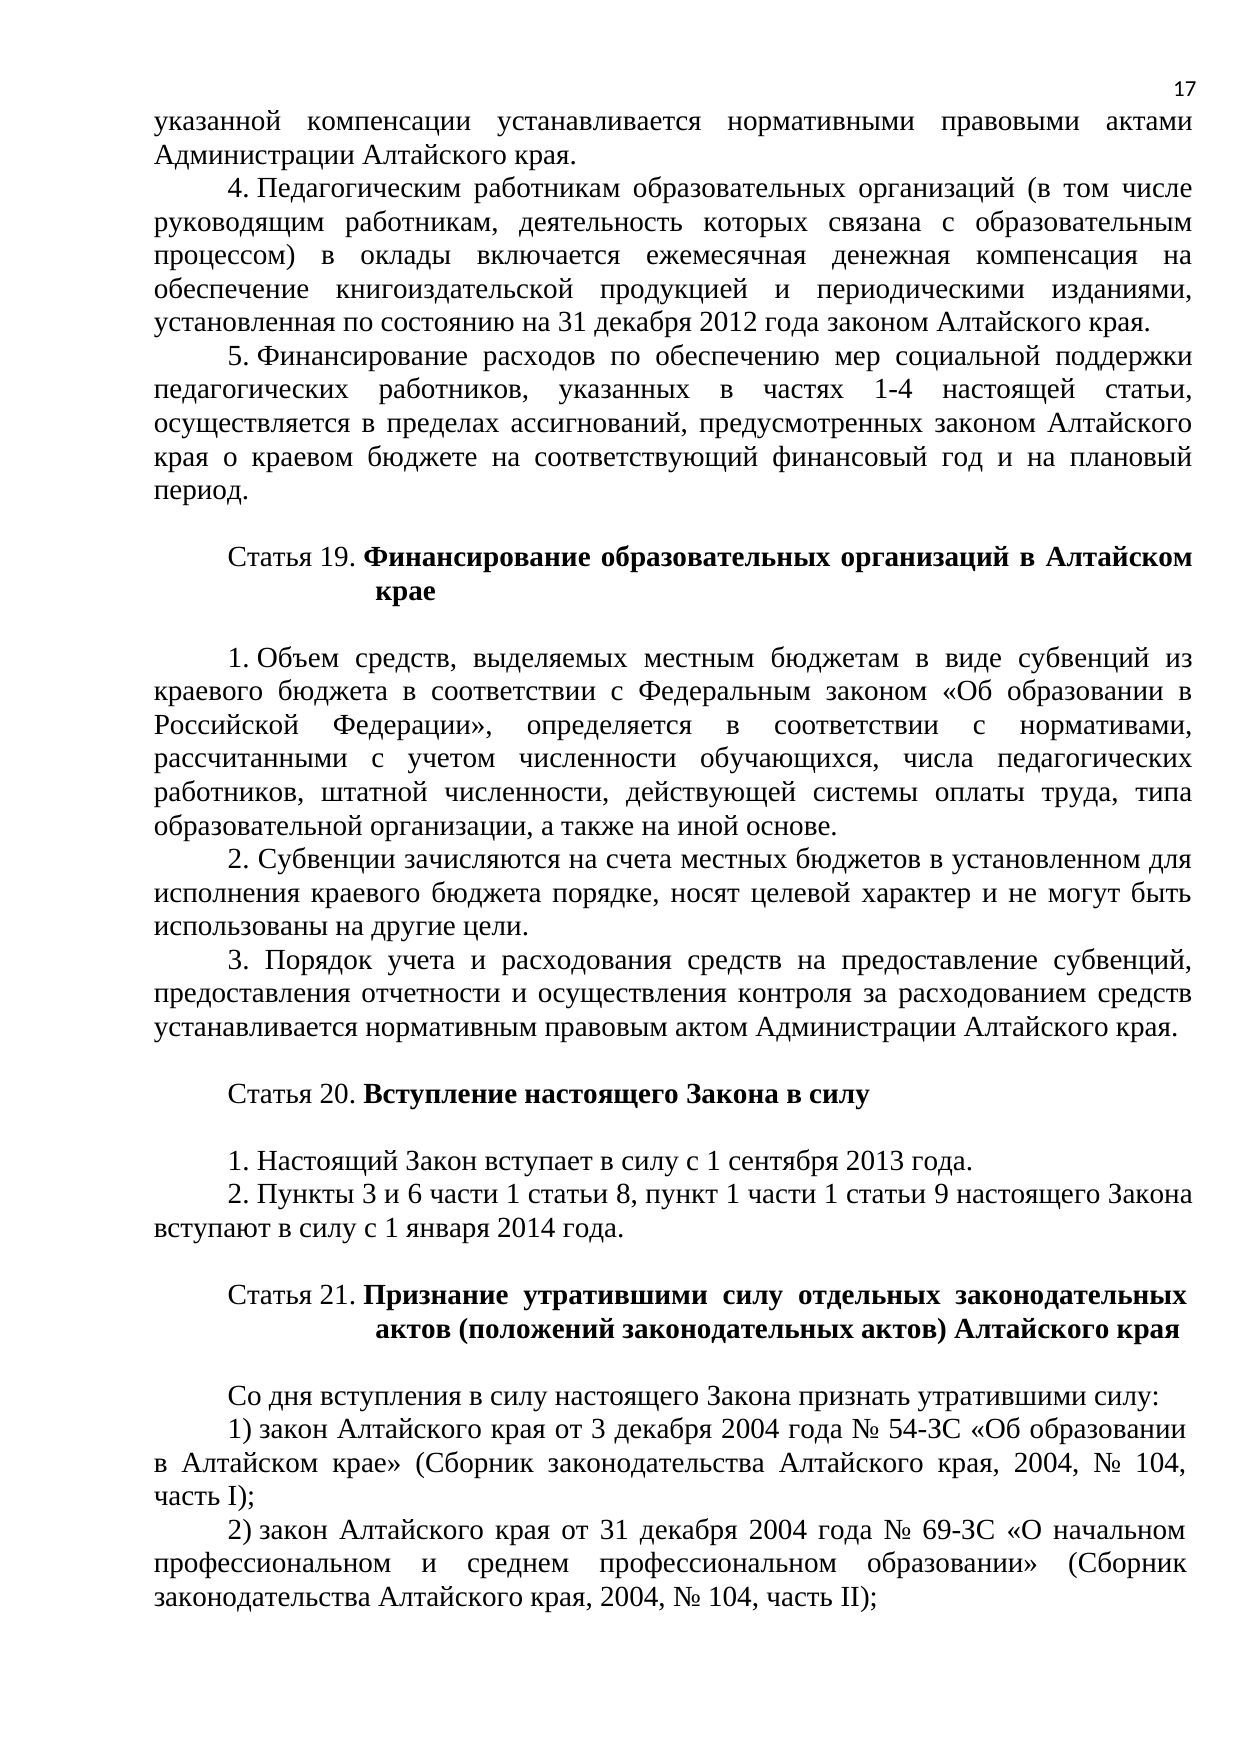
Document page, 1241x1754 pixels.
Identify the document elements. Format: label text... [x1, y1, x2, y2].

text 1. Настоящий Закон вступает в силу с 1 сентября 2013 года. [153, 1143, 1193, 1177]
text Статья 21. Признание утратившими силу отдельных законодательных актов (положений законодательных актов) Алтайского края [227, 1277, 1187, 1344]
text 2) закон Алтайского края от 31 декабря 2004 года № 69-ЗС «О начальном профессиональном и среднем профессиональном образовании» (Сборник законодательства Алтайского края, 2004, № 104, часть II); [153, 1512, 1187, 1613]
text 5. Финансирование расходов по обеспечению мер социальной поддержки педагогических работников, указанных в частях 1-4 настоящей статьи, осуществляется в пределах ассигнований, предусмотренных законом Алтайского края о краевом бюджете на соответствующий финансовый год и на плановый период. [153, 338, 1193, 506]
text 3. Порядок учета и расходования средств на предоставление субвенций, предоставления отчетности и осуществления контроля за расходованием средств устанавливается нормативным правовым актом Администрации Алтайского края. [153, 942, 1193, 1042]
text Статья 19. Финансирование образовательных организаций в Алтайском крае [227, 539, 1193, 606]
text 2. Субвенции зачисляются на счета местных бюджетов в установленном для исполнения краевого бюджета порядке, носят целевой характер и не могут быть использованы на другие цели. [153, 841, 1193, 942]
text 1) закон Алтайского края от 3 декабря 2004 года № 54-ЗС «Об образовании в Алтайском крае» (Сборник законодательства Алтайского края, 2004, № 104, часть I); [153, 1411, 1187, 1512]
text Со дня вступления в силу настоящего Закона признать утратившими силу: [153, 1378, 1211, 1411]
text Статья 20. Вступление настоящего Закона в силу [153, 1076, 1193, 1109]
text 4. Педагогическим работникам образовательных организаций (в том числе руководящим работникам, деятельность которых связана с образовательным процессом) в оклады включается ежемесячная денежная компенсация на обеспечение книгоиздательской продукцией и периодическими изданиями, установленная по состоянию на 31 декабря 2012 года законом Алтайского края. [153, 170, 1193, 338]
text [153, 103, 1193, 170]
text 1. Объем средств, выделяемых местным бюджетам в виде субвенций из краевого бюджета в соответствии с Федеральным законом «Об образовании в Российской Федерации», определяется в соответствии с нормативами, рассчитанными с учетом численности обучающихся, числа педагогических работников, штатной численности, действующей системы оплаты труда, типа образовательной организации, а также на иной основе. [153, 640, 1193, 841]
text 2. Пункты 3 и 6 части 1 статьи 8, пункт 1 части 1 статьи 9 настоящего Закона вступают в силу с 1 января 2014 года. [153, 1177, 1193, 1244]
